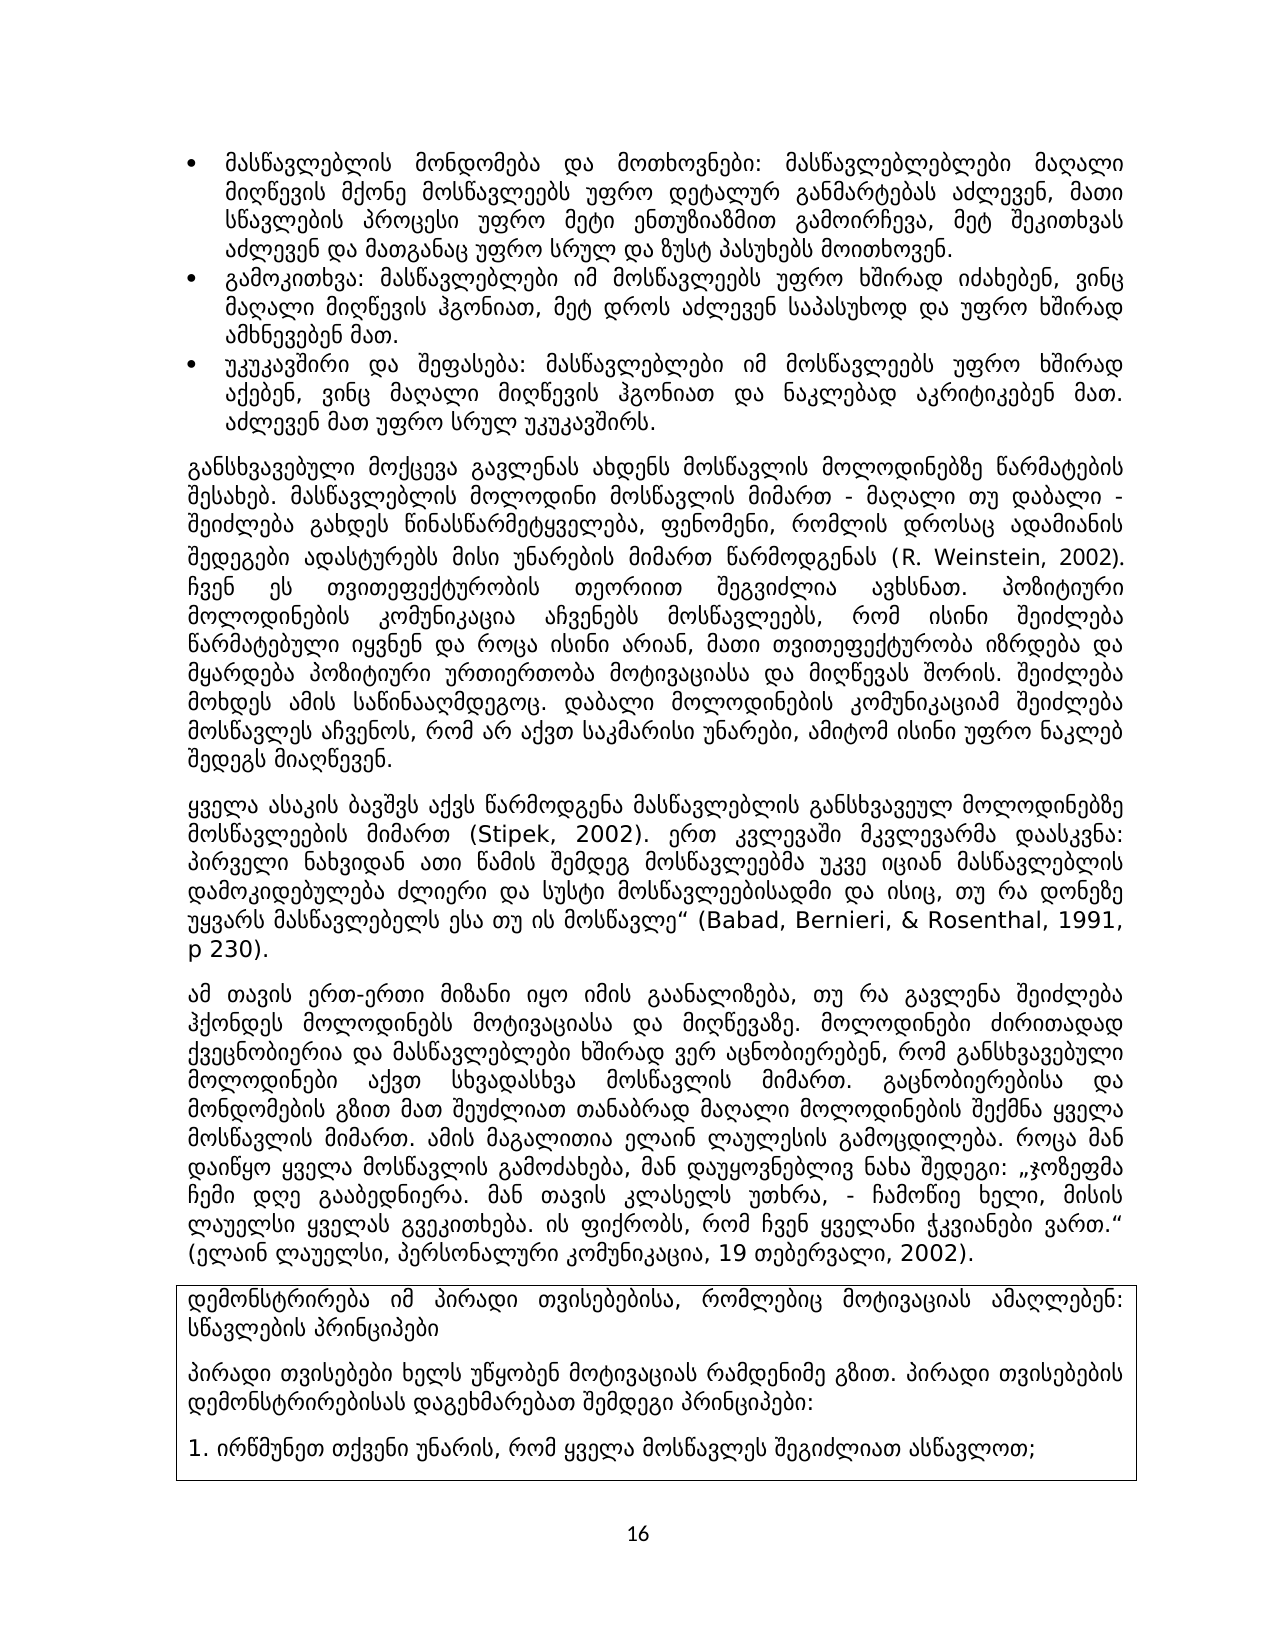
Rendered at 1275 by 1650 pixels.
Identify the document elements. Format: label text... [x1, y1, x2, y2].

text განსხვავებული მოქცევა გავლენას ახდენს მოსწავლის მოლოდინებზე წარმატების შესახებ. მასწავლებლის მოლოდინი მოსწავლის მიმართ - მაღალი თუ დაბალი - შეიძლება გახდეს წინასწარმეტყველება, ფენომენი, რომლის დროსაც ადამიანის შედეგები ადასტურებს მისი უნარების მიმართ წარმოდგენას (R. Weinstein, 2002). ჩვენ ეს თვითეფექტურობის თეორიით შეგვიძლია ავხსნათ. პოზიტიური მოლოდინების კომუნიკაცია აჩვენებს მოსწავლეებს, რომ ისინი შეიძლება წარმატებული იყვნენ და როცა ისინი არიან, მათი თვითეფექტურობა იზრდება და მყარდება პოზიტიური ურთიერთობა მოტივაციასა და მიღწევას შორის. შეიძლება მოხდეს ამის საწინააღმდეგოც. დაბალი მოლოდინების კომუნიკაციამ შეიძლება მოსწავლეს აჩვენოს, რომ არ აქვთ საკმარისი უნარები, ამიტომ ისინი უფრო ნაკლებ შედეგს მიაღწევენ. [187, 454, 1125, 773]
text ამ თავის ერთ-ერთი მიზანი იყო იმის გაანალიზება, თუ რა გავლენა შეიძლება ჰქონდეს მოლოდინებს მოტივაციასა და მიღწევაზე. მოლოდინები ძირითადად ქვეცნობიერია და მასწავლებლები ხშირად ვერ აცნობიერებენ, რომ განსხვავებული მოლოდინები აქვთ სხვადასხვა მოსწავლის მიმართ. გაცნობიერებისა და მონდომების გზით მათ შეუძლიათ თანაბრად მაღალი მოლოდინების შექმნა ყველა მოსწავლის მიმართ. ამის მაგალითია ელაინ ლაულესის გამოცდილება. როცა მან დაიწყო ყველა მოსწავლის გამოძახება, მან დაუყოვნებლივ ნახა შედეგი: „ჯოზეფმა ჩემი დღე გააბედნიერა. მან თავის კლასელს უთხრა, - ჩამოწიე ხელი, მისის ლაუელსი ყველას გვეკითხება. ის ფიქრობს, რომ ჩვენ ყველანი ჭკვიანები ვართ.“ (ელაინ ლაუელსი, პერსონალური კომუნიკაცია, 19 თებერვალი, 2002). [187, 981, 1125, 1267]
list უკუკავშირი და შეფასება: მასწავლებლები იმ მოსწავლეებს უფრო ხშირად აქებენ, ვინც მაღალი მიღწევის ჰგონიათ და ნაკლებად აკრიტიკებენ მათ. აძლევენ მათ უფრო სრულ უკუკავშირს. [187, 351, 1125, 435]
text ყველა ასაკის ბავშვს აქვს წარმოდგენა მასწავლებლის განსხვავეულ მოლოდინებზე მოსწავლეების მიმართ (Stipek, 2002). ერთ კვლევაში მკვლევარმა დაასკვნა: პირველი ნახვიდან ათი წამის შემდეგ მოსწავლეებმა უკვე იციან მასწავლებლის დამოკიდებულება ძლიერი და სუსტი მოსწავლეებისადმი და ისიც, თუ რა დონეზე უყვარს მასწავლებელს ესა თუ ის მოსწავლე“ (Babad, Bernieri, & Rosenthal, 1991, p 230). [187, 792, 1125, 962]
list მასწავლებლის მონდომება და მოთხოვნები: მასწავლებლებლები მაღალი მიღწევის მქონე მოსწავლეებს უფრო დეტალურ განმარტებას აძლევენ, მათი სწავლების პროცესი უფრო მეტი ენთუზიაზმით გამოირჩევა, მეტ შეკითხვას აძლევენ და მათგანაც უფრო სრულ და ზუსტ პასუხებს მოითხოვენ. [187, 150, 1125, 263]
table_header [177, 1286, 1136, 1480]
list გამოკითხვა: მასწავლებლები იმ მოსწავლეებს უფრო ხშირად იძახებენ, ვინც მაღალი მიღწევის ჰგონიათ, მეტ დროს აძლევენ საპასუხოდ და უფრო ხშირად ამხნევებენ მათ. [187, 265, 1125, 349]
